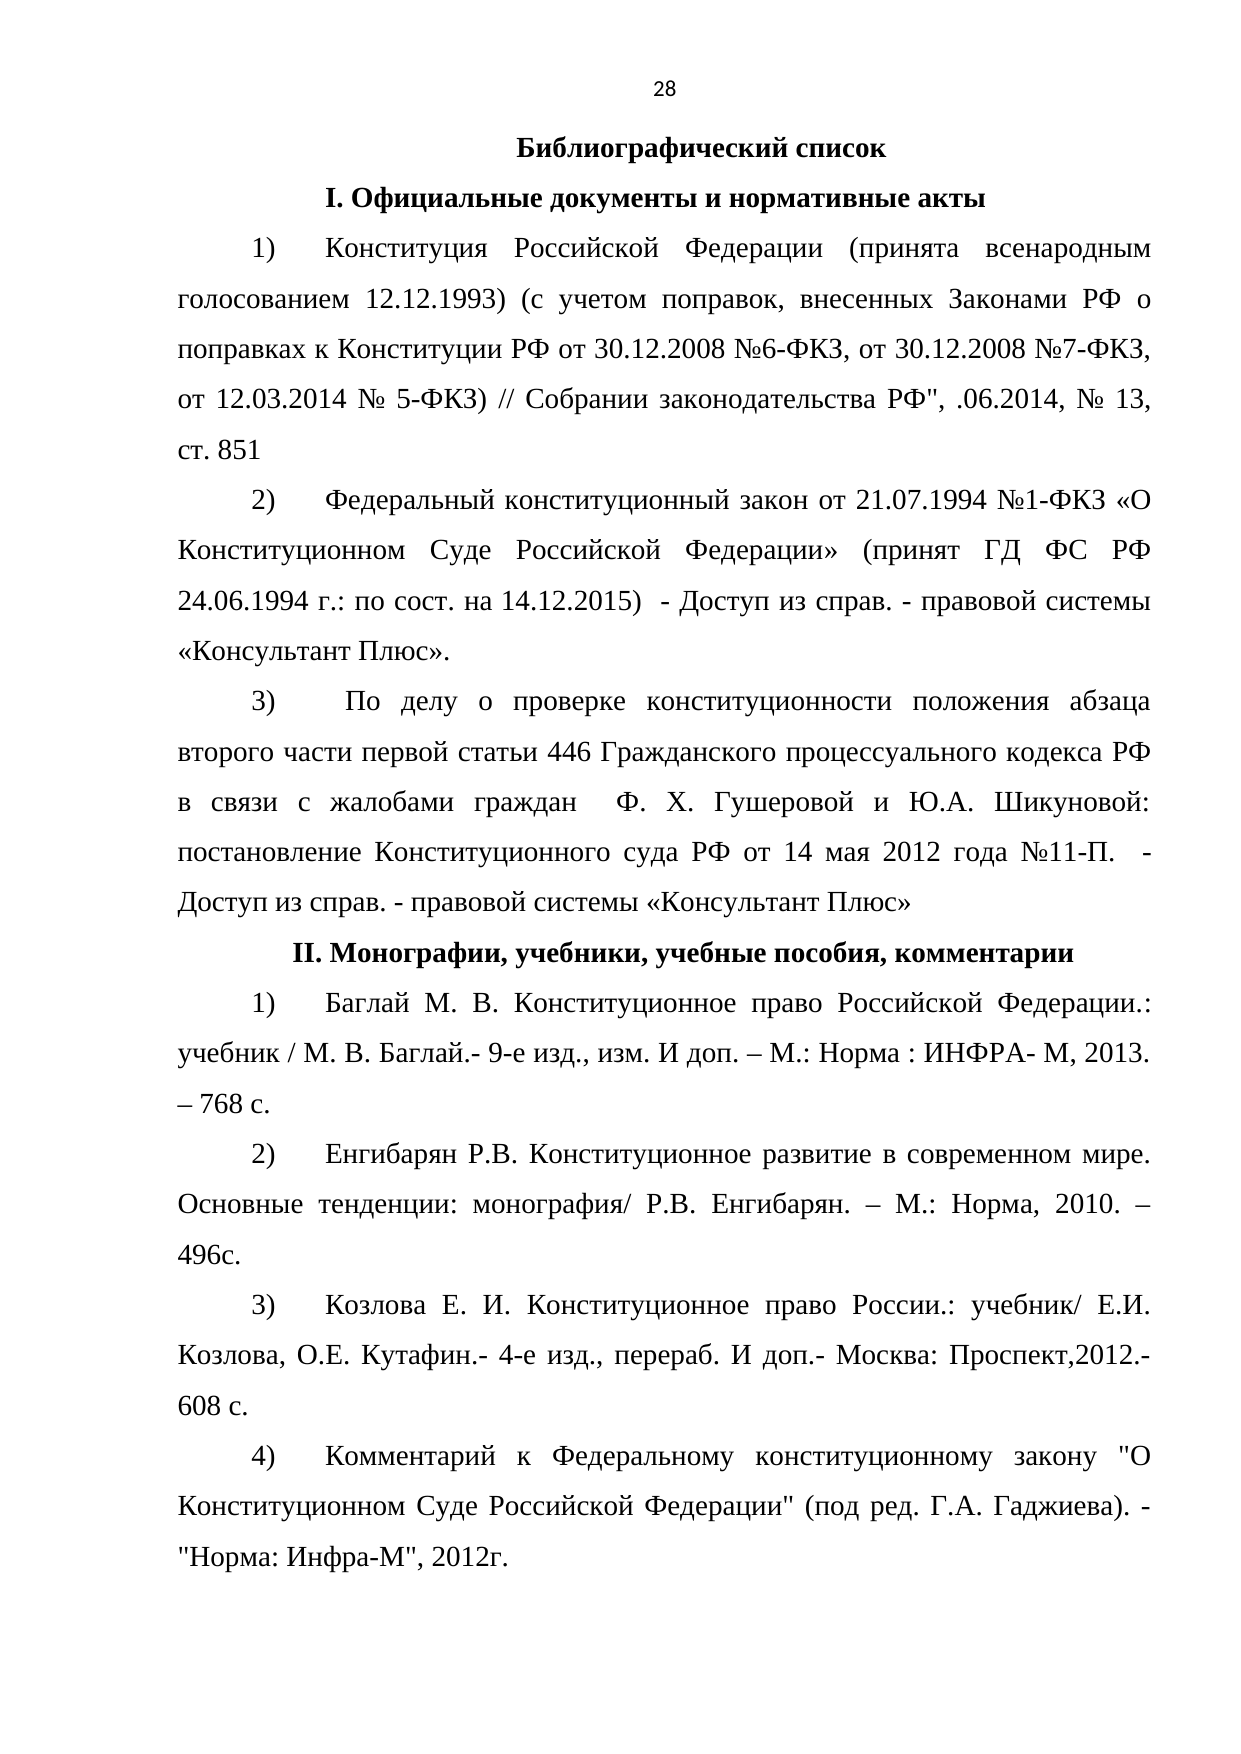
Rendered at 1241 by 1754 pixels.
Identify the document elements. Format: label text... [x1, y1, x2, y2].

list Конституция Российской Федерации (принята всенародным голосованием 12.12.1993) (с учетом поправок, внесенных Законами РФ о поправках к Конституции РФ от 30.12.2008 №6-ФКЗ, от 30.12.2008 №7-ФКЗ, от 12.03.2014 № 5-ФКЗ) // Собрании законодательства РФ", .06.2014, № 13, ст. 851 [177, 231, 1152, 465]
list Енгибарян Р.В. Конституционное развитие в современном мире. Основные тенденции: монография/ Р.В. Енгибарян. – М.: Норма, 2010. – 496с. [177, 1136, 1152, 1270]
list Козлова Е. И. Конституционное право России.: учебник/ Е.И. Козлова, О.Е. Кутафин.- 4-е изд., перераб. И доп.- Москва: Проспект,2012.-608 с. [177, 1371, 1152, 1421]
list Комментарий к Федеральному конституционному закону "О Конституционном Суде Российской Федерации" (под ред. Г.А. Гаджиева). - "Норма: Инфра-М", 2012г. [177, 1438, 1152, 1488]
list Федеральный конституционный закон от 21.07.1994 №1-ФКЗ «О Конституционном Суде Российской Федерации» (принят ГД ФС РФ 24.06.1994 г.: по сост. на 14.12.2015) - Доступ из справ. - правовой системы «Консультант Плюс». [177, 482, 1152, 667]
text Библиографический список [177, 130, 1152, 163]
list Комментарий к Федеральному конституционному закону "О Конституционном Суде Российской Федерации" (под ред. Г.А. Гаджиева). - "Норма: Инфра-М", 2012г. [177, 1522, 1152, 1572]
text II. Монографии, учебники, учебные пособия, комментарии [215, 935, 1152, 968]
list Баглай М. В. Конституционное право Российской Федерации.: учебник / М. В. Баглай.- 9-е изд., изм. И доп. – М.: Норма : ИНФРА- М, 2013. – 768 с. [177, 985, 1152, 1036]
list По делу о проверке конституционности положения абзаца второго части первой статьи 446 Гражданского процессуального кодекса РФ в связи с жалобами граждан Ф. Х. Гушеровой и Ю.А. Шикуновой: постановление Конституционного суда РФ от 14 мая 2012 года №11-П. - Доступ из справ. - правовой системы «Консультант Плюс» [177, 683, 1152, 918]
text I. Официальные документы и нормативные акты [252, 180, 1152, 214]
list Козлова Е. И. Конституционное право России.: учебник/ Е.И. Козлова, О.Е. Кутафин.- 4-е изд., перераб. И доп.- Москва: Проспект,2012.-608 с. [177, 1287, 1152, 1338]
list Баглай М. В. Конституционное право Российской Федерации.: учебник / М. В. Баглай.- 9-е изд., изм. И доп. – М.: Норма : ИНФРА- М, 2013. – 768 с. [177, 1069, 1152, 1119]
